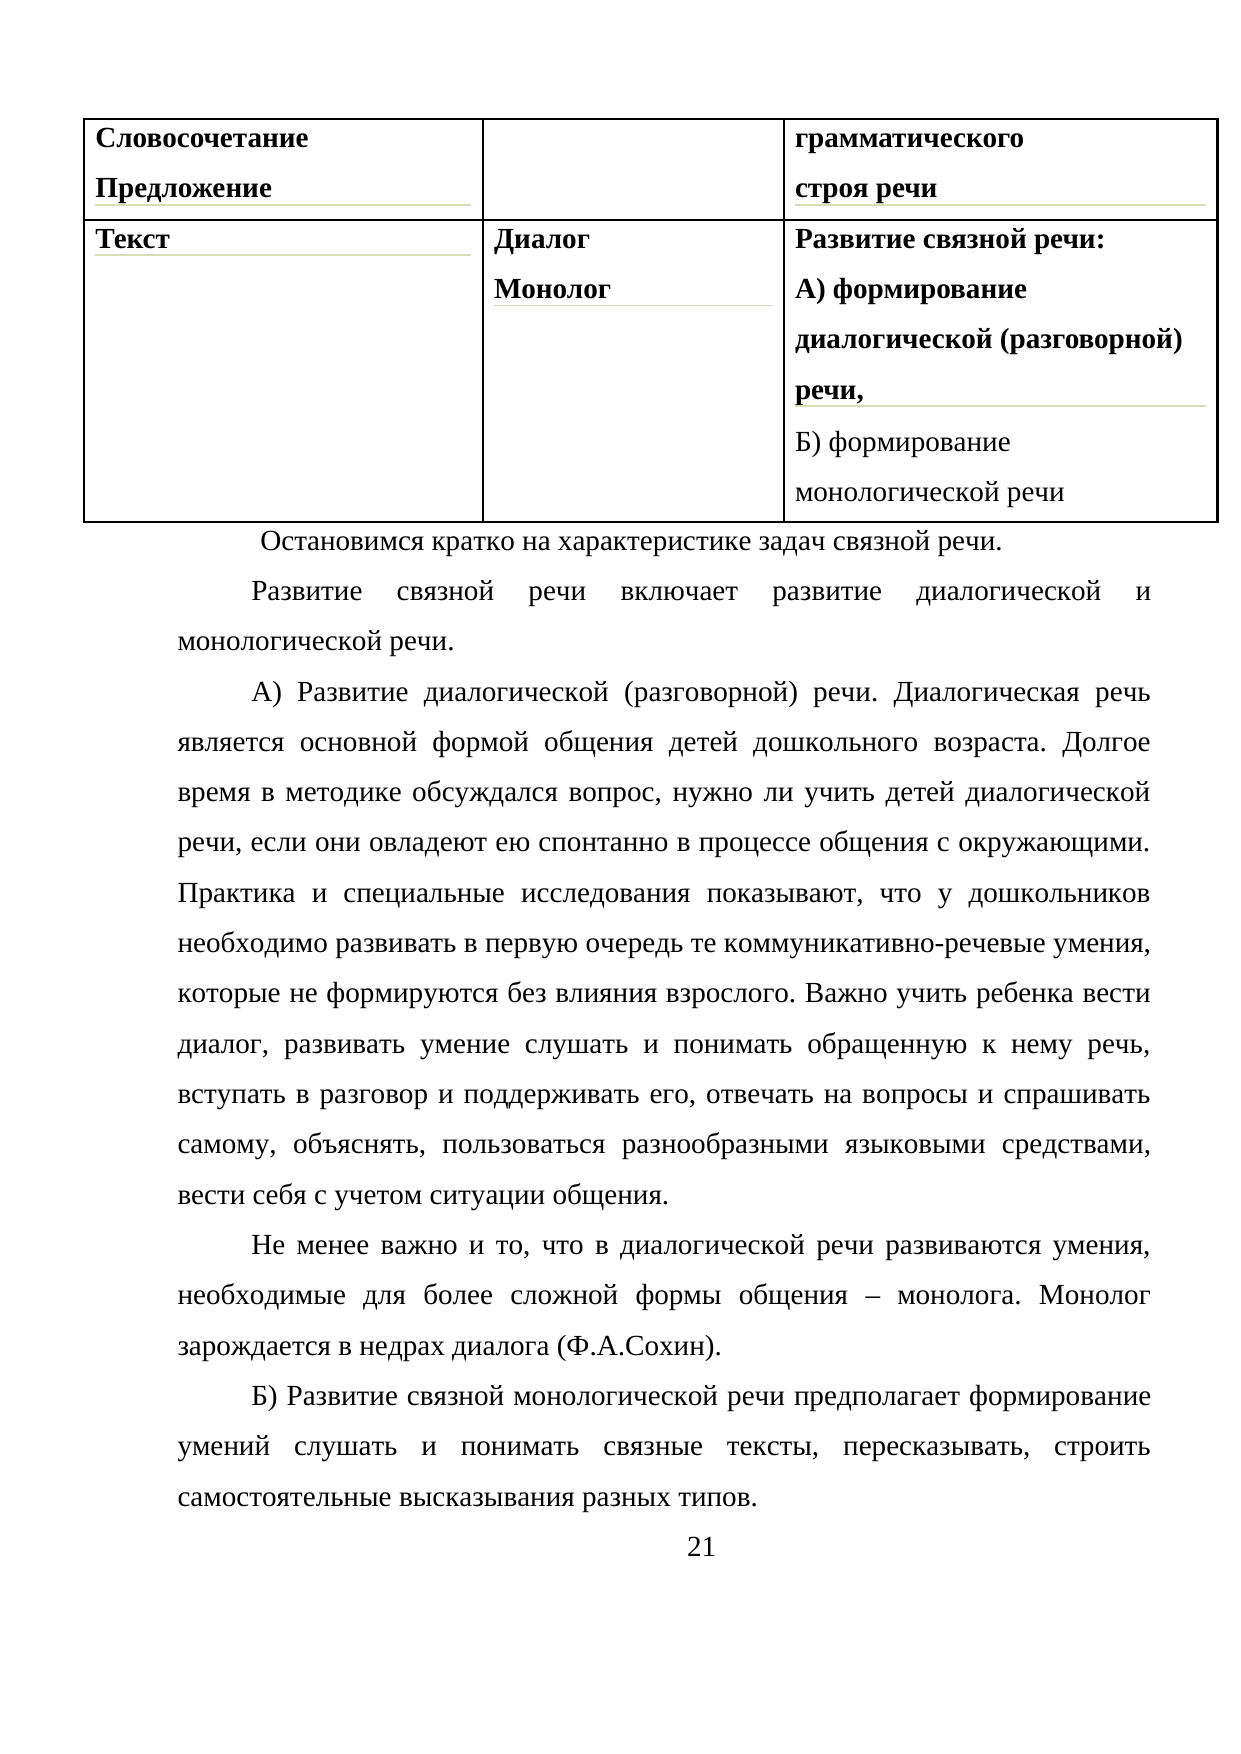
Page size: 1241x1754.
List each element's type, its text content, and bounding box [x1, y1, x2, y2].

table_cell [484, 120, 783, 219]
text Б) Развитие связной монологической речи предполагает формирование умений слушать и понимать связные тексты, пересказывать, строить самостоятельные высказывания разных типов. [177, 1378, 1152, 1512]
text Остановимся кратко на характеристике задач связной речи. [260, 523, 1152, 556]
text А) Развитие диалогической (разговорной) речи. Диалогическая речь является основной формой общения детей дошкольного возраста. Долгое время в методике обсуждался вопрос, нужно ли учить детей диалогической речи, если они овладеют ею спонтанно в процессе общения с окружающими. Практика и специальные исследования показывают, что у дошкольников необходимо развивать в первую очередь те коммуникативно-речевые умения, которые не формируются без влияния взрослого. Важно учить ребенка вести диалог, развивать умение слушать и понимать обращенную к нему речь, вступать в разговор и поддерживать его, отвечать на вопросы и спрашивать самому, объяснять, пользоваться разнообразными языковыми средствами, вести себя с учетом ситуации общения. [177, 674, 1152, 1210]
table_cell Текст [85, 221, 482, 521]
text Развитие связной речи включает развитие диалогической и монологической речи. [177, 573, 1152, 657]
table_cell Развитие связной речи: А) формирование диалогической (разговорной) речи, Б) формирование монологической речи [785, 221, 1216, 521]
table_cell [785, 120, 1216, 219]
table_cell Диалог Монолог [484, 221, 783, 521]
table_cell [85, 120, 482, 219]
text 21 [177, 1529, 1152, 1562]
text Не менее важно и то, что в диалогической речи развиваются умения, необходимые для более сложной формы общения – монолога. Монолог зарождается в недрах диалога (Ф.А.Сохин). [177, 1227, 1152, 1361]
